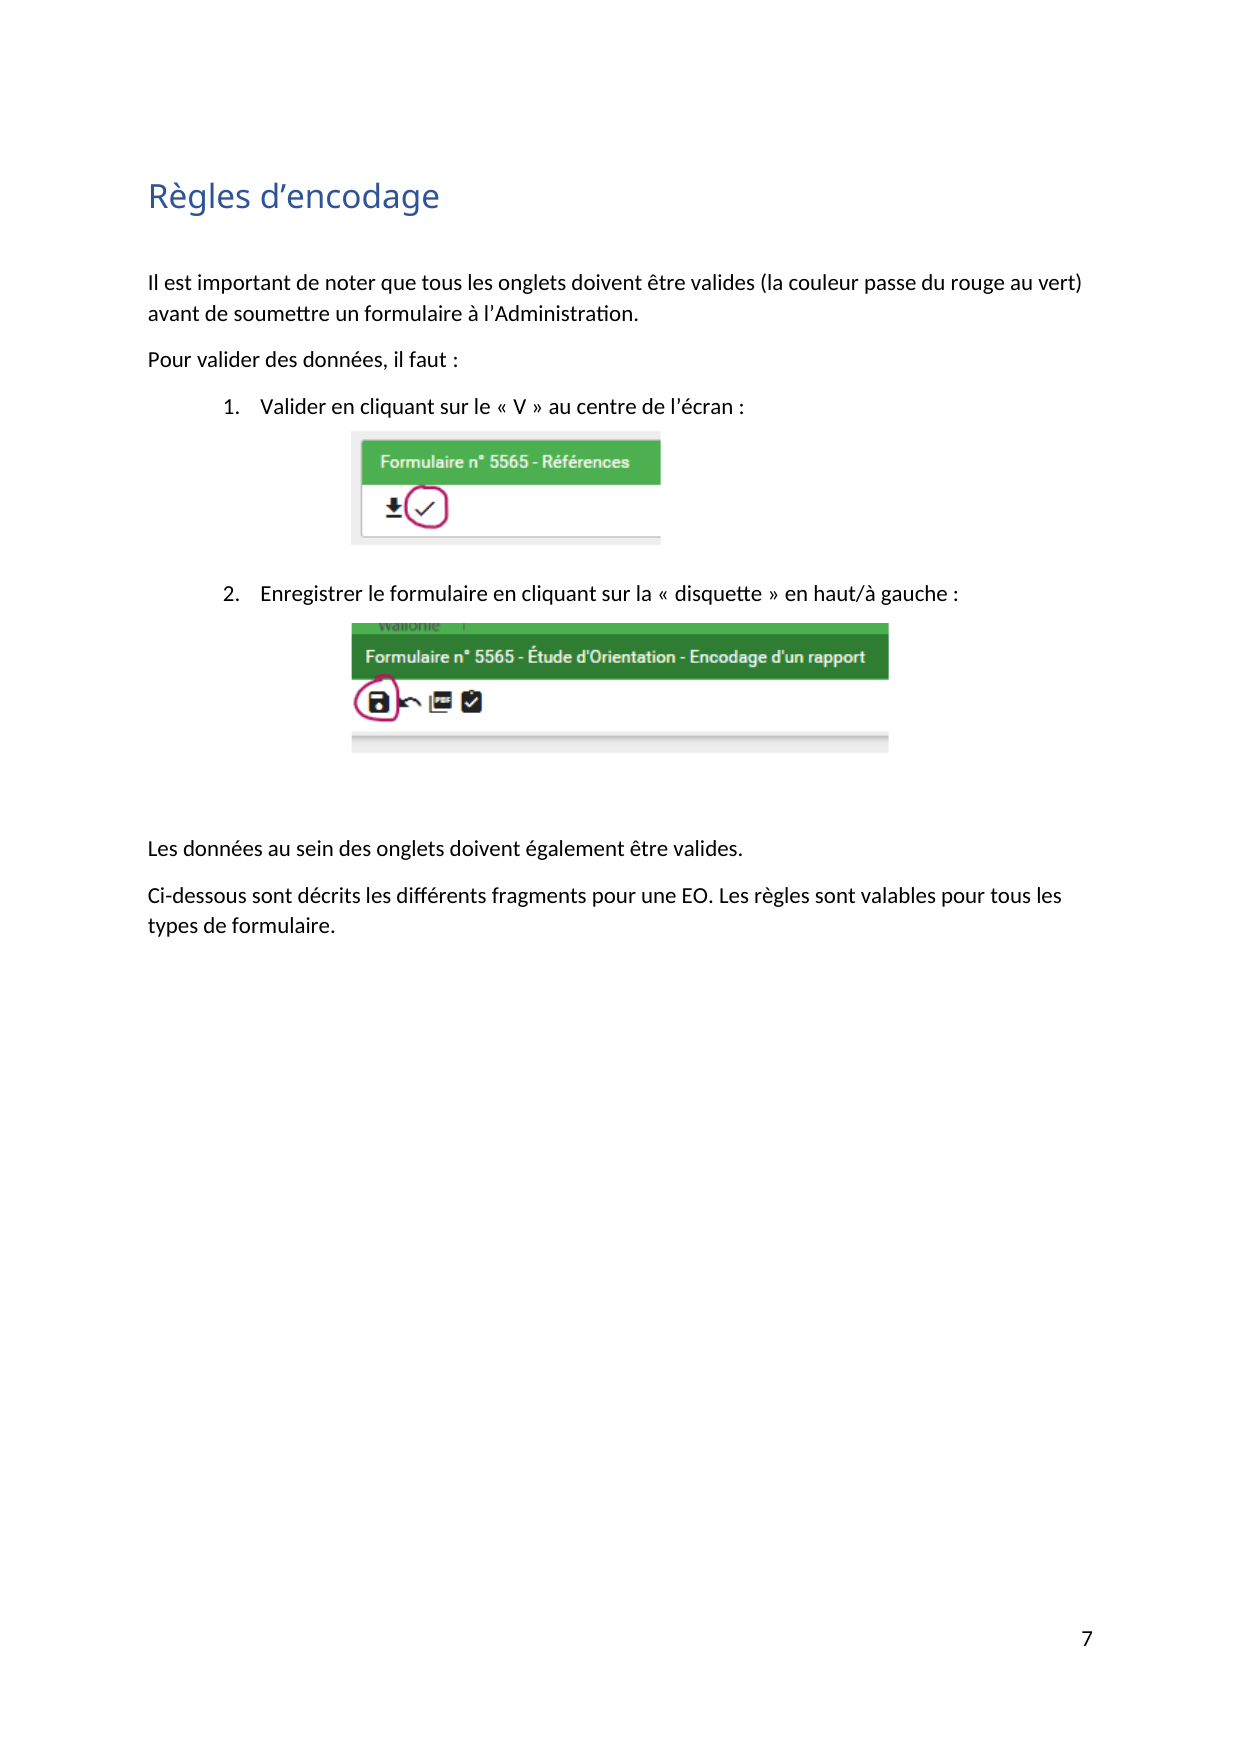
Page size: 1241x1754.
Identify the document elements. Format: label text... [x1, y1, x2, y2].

text Il est important de noter que tous les onglets doivent être valides (la couleur passe du rouge au vert) avant de soumettre un formulaire à l’Administration. [148, 268, 1093, 327]
list Valider en cliquant sur le « V » au centre de l’écran : [223, 392, 1093, 420]
text Ci-dessous sont décrits les différents fragments pour une EO. Les règles sont valables pour tous les types de formulaire. [148, 881, 1093, 939]
text Pour valider des données, il faut : [148, 346, 1093, 373]
list Enregistrer le formulaire en cliquant sur la « disquette » en haut/à gauche : [223, 579, 1093, 607]
subtitle Règles d’encodage [148, 173, 1093, 218]
picture [351, 431, 661, 545]
picture [351, 623, 889, 753]
text Les données au sein des onglets doivent également être valides. [148, 834, 1093, 862]
